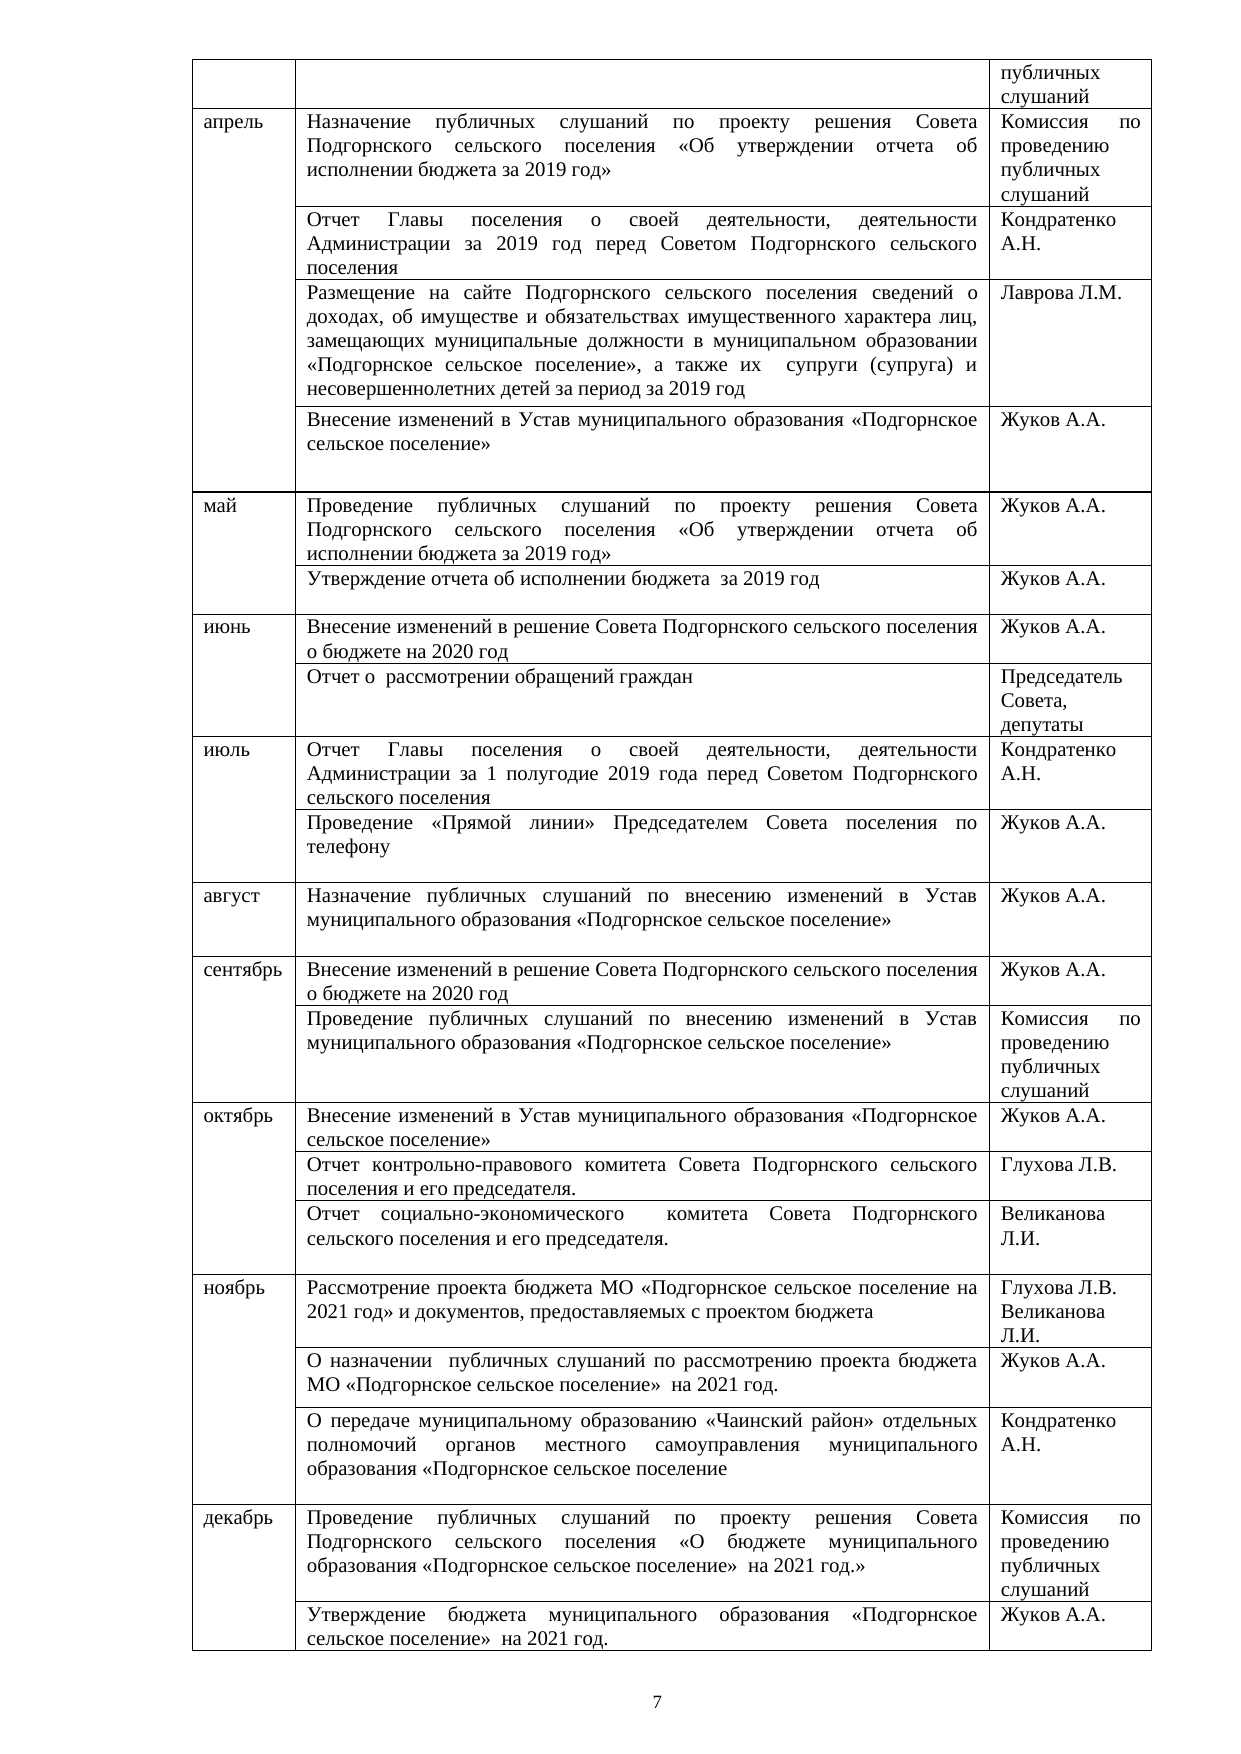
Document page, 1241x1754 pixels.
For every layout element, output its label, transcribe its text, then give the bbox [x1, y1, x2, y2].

table_cell Внесение изменений в Устав муниципального образования «Подгорнское сельское поселение» [296, 407, 989, 491]
table_cell апрель [193, 109, 295, 491]
table_cell О назначении публичных слушаний по рассмотрению проекта бюджета МО «Подгорнское сельское поселение» на 2021 год. [296, 1348, 989, 1407]
table_cell Назначение публичных слушаний по внесению изменений в Устав муниципального образования «Подгорнское сельское поселение» [296, 883, 989, 956]
table_cell Великанова Л.И. [990, 1201, 1151, 1273]
table_cell Жуков А.А. [990, 407, 1151, 491]
table_cell Кондратенко А.Н. [990, 207, 1151, 279]
table_cell Комиссия по проведению публичных слушаний [990, 1505, 1151, 1601]
table_cell Жуков А.А. [990, 1103, 1151, 1151]
table_cell Проведение публичных слушаний по внесению изменений в Устав муниципального образования «Подгорнское сельское поселение» [296, 1006, 989, 1102]
table_cell декабрь [193, 1505, 295, 1650]
table_cell сентябрь [193, 957, 295, 1102]
table_cell Отчет о рассмотрении обращений граждан [296, 664, 989, 736]
table_cell ноябрь [193, 1275, 295, 1504]
table_cell Жуков А.А. [990, 957, 1151, 1005]
table_cell Отчет контрольно-правового комитета Совета Подгорнского сельского поселения и его председателя. [296, 1152, 989, 1200]
table_cell август [193, 883, 295, 956]
table_cell Комиссия по проведению публичных слушаний [990, 1006, 1151, 1102]
table_cell Лаврова Л.М. [990, 280, 1151, 406]
table_cell июль [193, 737, 295, 882]
table_cell Председатель Совета, депутаты [990, 664, 1151, 736]
table_cell Глухова Л.В. [990, 1152, 1151, 1200]
table_cell Отчет Главы поселения о своей деятельности, деятельности Администрации за 2019 год перед Советом Подгорнского сельского поселения [296, 207, 989, 279]
table_cell Утверждение отчета об исполнении бюджета за 2019 год [296, 566, 989, 613]
table_cell Размещение на сайте Подгорнского сельского поселения сведений о доходах, об имуществе и обязательствах имущественного характера лиц, замещающих муниципальные должности в муниципальном образовании «Подгорнское сельское поселение», а также их супруги (супруга) и несовершеннолетних детей за период за 2019 год [296, 280, 989, 406]
table_cell июнь [193, 615, 295, 736]
table_cell Проведение «Прямой линии» Председателем Совета поселения по телефону [296, 810, 989, 882]
table_cell Жуков А.А. [990, 1348, 1151, 1407]
table_cell Назначение публичных слушаний по проекту решения Совета Подгорнского сельского поселения «Об утверждении отчета об исполнении бюджета за 2019 год» [296, 109, 989, 206]
table_cell Проведение публичных слушаний по проекту решения Совета Подгорнского сельского поселения «Об утверждении отчета об исполнении бюджета за 2019 год» [296, 493, 989, 565]
table_cell Отчет социально-экономического комитета Совета Подгорнского сельского поселения и его председателя. [296, 1201, 989, 1273]
table_cell О передаче муниципальному образованию «Чаинский район» отдельных полномочий органов местного самоуправления муниципального образования «Подгорнское сельское поселение [296, 1408, 989, 1504]
table_cell Внесение изменений в решение Совета Подгорнского сельского поселения о бюджете на 2020 год [296, 957, 989, 1005]
table_cell Жуков А.А. [990, 493, 1151, 565]
table_cell Проведение публичных слушаний по проекту решения Совета Подгорнского сельского поселения «О бюджете муниципального образования «Подгорнское сельское поселение» на 2021 год.» [296, 1505, 989, 1601]
table_cell Отчет Главы поселения о своей деятельности, деятельности Администрации за 1 полугодие 2019 года перед Советом Подгорнского сельского поселения [296, 737, 989, 809]
table_cell Утверждение бюджета муниципального образования «Подгорнское сельское поселение» на 2021 год. [296, 1602, 989, 1650]
table_cell Жуков А.А. [990, 810, 1151, 882]
table_cell Кондратенко А.Н. [990, 737, 1151, 809]
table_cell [296, 60, 989, 108]
table_cell Жуков А.А. [990, 615, 1151, 663]
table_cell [990, 60, 1151, 108]
table_cell Жуков А.А. [990, 883, 1151, 956]
table_cell май [193, 493, 295, 613]
table_cell Рассмотрение проекта бюджета МО «Подгорнское сельское поселение на 2021 год» и документов, предоставляемых с проектом бюджета [296, 1275, 989, 1347]
table_cell октябрь [193, 1103, 295, 1273]
table_cell Внесение изменений в решение Совета Подгорнского сельского поселения о бюджете на 2020 год [296, 615, 989, 663]
table_cell Жуков А.А. [990, 1602, 1151, 1650]
table_cell Внесение изменений в Устав муниципального образования «Подгорнское сельское поселение» [296, 1103, 989, 1151]
table_cell Жуков А.А. [990, 566, 1151, 613]
table_cell Кондратенко А.Н. [990, 1408, 1151, 1504]
table_cell Глухова Л.В. Великанова Л.И. [990, 1275, 1151, 1347]
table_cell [990, 109, 1151, 206]
